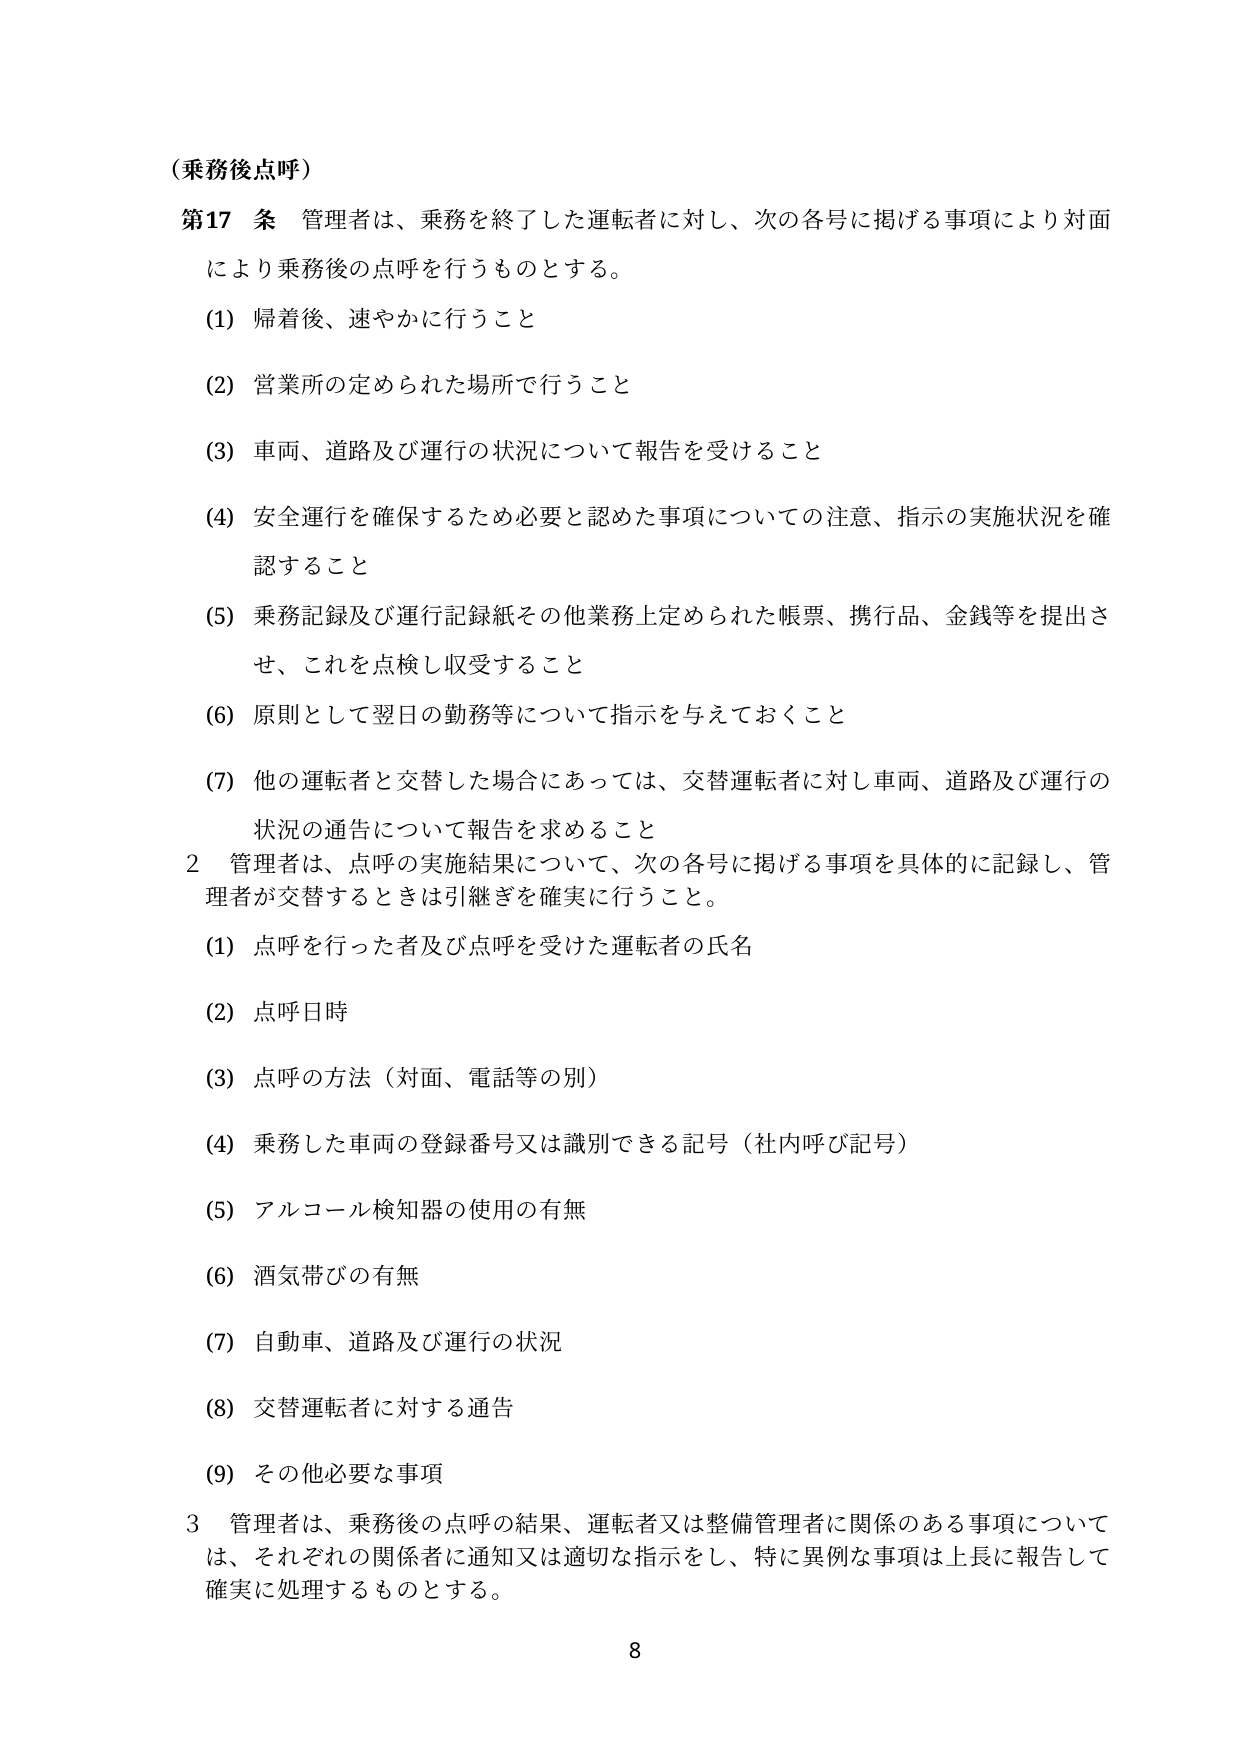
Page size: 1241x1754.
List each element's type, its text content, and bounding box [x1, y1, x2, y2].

text （乗務後点呼） [158, 152, 1112, 185]
list 点呼を行った者及び点呼を受けた運転者の氏名 [205, 912, 1112, 978]
list 安全運行を確保するため必要と認めた事項についての注意、指示の実施状況を確認すること [202, 482, 1112, 581]
list 原則として翌日の勤務等について指示を与えておくこと [202, 681, 1112, 747]
list 他の運転者と交替した場合にあっては、交替運転者に対し車両、道路及び運行の状況の通告について報告を求めること [202, 747, 1112, 846]
text ３ 管理者は、乗務後の点呼の結果、運転者又は整備管理者に関係のある事項については、それぞれの関係者に通知又は適切な指示をし、特に異例な事項は上長に報告して確実に処理するものとする。 [158, 1506, 1112, 1605]
list 交替運転者に対する通告 [205, 1374, 1112, 1440]
list 点呼日時 [205, 978, 1112, 1044]
list 帰着後、速やかに行うこと [202, 284, 1112, 350]
list 点呼の方法（対面、電話等の別） [205, 1044, 1112, 1110]
list アルコール検知器の使用の有無 [205, 1176, 1112, 1242]
list 営業所の定められた場所で行うこと [202, 350, 1112, 416]
list その他必要な事項 [205, 1440, 1112, 1506]
text ２ 管理者は、点呼の実施結果について、次の各号に掲げる事項を具体的に記録し、管理者が交替するときは引継ぎを確実に行うこと。 [158, 846, 1112, 912]
list 車両、道路及び運行の状況について報告を受けること [202, 416, 1112, 482]
list 乗務記録及び運行記録紙その他業務上定められた帳票、携行品、金銭等を提出させ、これを点検し収受すること [202, 581, 1112, 681]
list 酒気帯びの有無 [205, 1242, 1112, 1308]
list 自動車、道路及び運行の状況 [205, 1308, 1112, 1374]
text 第17条 管理者は、乗務を終了した運転者に対し、次の各号に掲げる事項により対面により乗務後の点呼を行うものとする。 [158, 185, 1112, 284]
list 乗務した車両の登録番号又は識別できる記号（社内呼び記号） [205, 1110, 1112, 1176]
